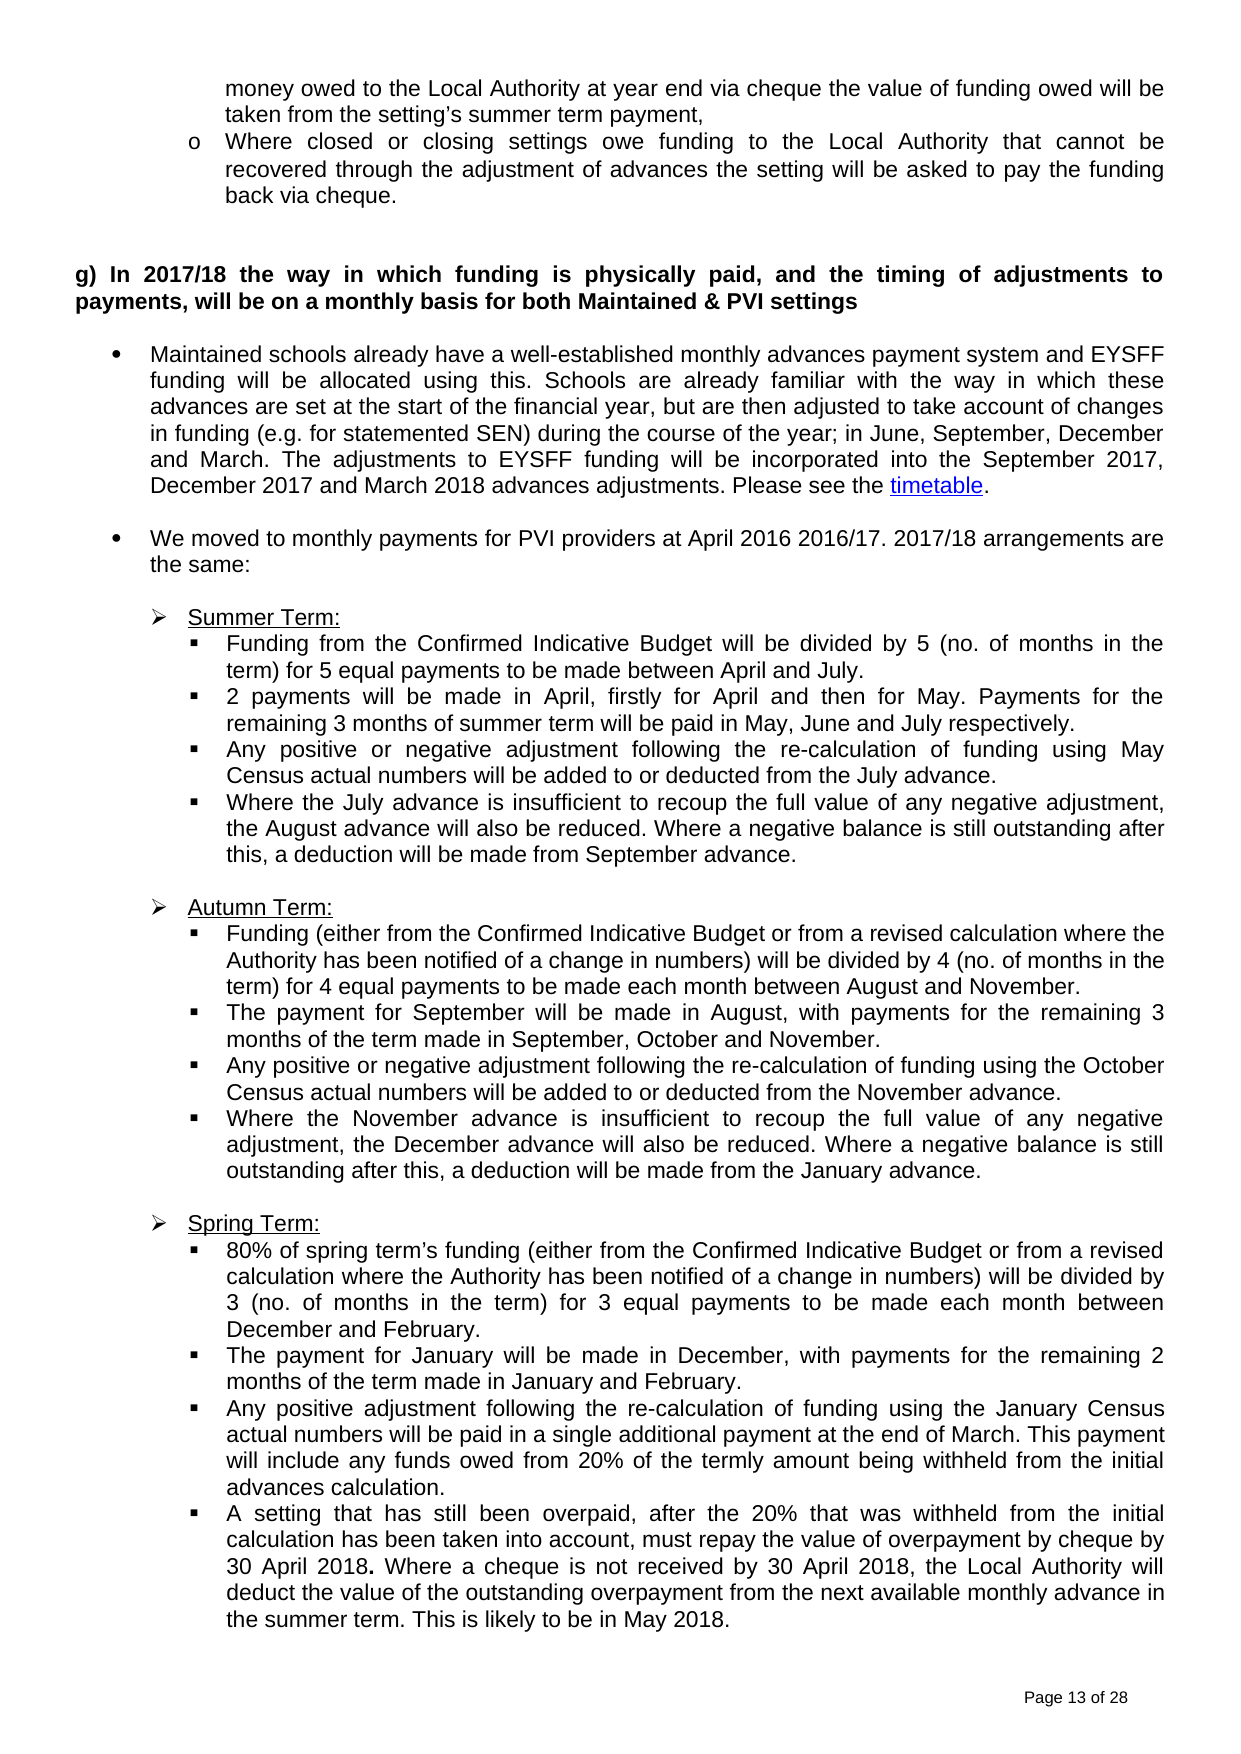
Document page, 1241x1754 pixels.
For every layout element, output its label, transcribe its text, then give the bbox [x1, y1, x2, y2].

list Funding from the Confirmed Indicative Budget will be divided by 5 (no. of months in the term) for 5 equal payments to be made between April and July. [189, 630, 1165, 683]
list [187, 75, 1165, 128]
list Summer Term: [150, 604, 1165, 630]
list Maintained schools already have a well-established monthly advances payment system and EYSFF funding will be allocated using this. Schools are already familiar with the way in which these advances are set at the start of the financial year, but are then adjusted to take account of changes in funding (e.g. for statemented SEN) during the course of the year; in June, September, December and March. The adjustments to EYSFF funding will be incorporated into the September 2017, December 2017 and March 2018 advances adjustments. Please see the timetable. [112, 341, 1165, 499]
text g) In 2017/18 the way in which funding is physically paid, and the timing of adjustments to payments, will be on a monthly basis for both Maintained & PVI settings [75, 261, 1165, 314]
list The payment for January will be made in December, with payments for the remaining 2 months of the term made in January and February. [189, 1342, 1165, 1395]
list Any positive adjustment following the re-calculation of funding using the January Census actual numbers will be paid in a single additional payment at the end of March. This payment will include any funds owed from 20% of the termly amount being withheld from the initial advances calculation. [189, 1395, 1165, 1500]
list Any positive or negative adjustment following the re-calculation of funding using May Census actual numbers will be added to or deducted from the July advance. [189, 736, 1165, 788]
list 80% of spring term’s funding (either from the Confirmed Indicative Budget or from a revised calculation where the Authority has been notified of a change in numbers) will be divided by 3 (no. of months in the term) for 3 equal payments to be made each month between December and February. [189, 1237, 1165, 1342]
list Autumn Term: [150, 894, 1165, 920]
list Any positive or negative adjustment following the re-calculation of funding using the October Census actual numbers will be added to or deducted from the November advance. [189, 1052, 1165, 1105]
list Where the July advance is insufficient to recoup the full value of any negative adjustment, the August advance will also be reduced. Where a negative balance is still outstanding after this, a deduction will be made from September advance. [189, 788, 1165, 868]
list A setting that has still been overpaid, after the 20% that was withheld from the initial calculation has been taken into account, must repay the value of overpayment by cheque by 30 April 2018. Where a cheque is not received by 30 April 2018, the Local Authority will deduct the value of the outstanding overpayment from the next available monthly advance in the summer term. This is likely to be in May 2018. [189, 1500, 1165, 1632]
list Spring Term: [150, 1210, 1165, 1237]
list 2 payments will be made in April, firstly for April and then for May. Payments for the remaining 3 months of summer term will be paid in May, June and July respectively. [189, 683, 1165, 736]
list Funding (either from the Confirmed Indicative Budget or from a revised calculation where the Authority has been notified of a change in numbers) will be divided by 4 (no. of months in the term) for 4 equal payments to be made each month between August and November. [189, 920, 1165, 999]
list We moved to monthly payments for PVI providers at April 2016 2016/17. 2017/18 arrangements are the same: [112, 525, 1165, 578]
list Where closed or closing settings owe funding to the Local Authority that cannot be recovered through the adjustment of advances the setting will be asked to pay the funding back via cheque. [187, 128, 1165, 209]
list Where the November advance is insufficient to recoup the full value of any negative adjustment, the December advance will also be reduced. Where a negative balance is still outstanding after this, a deduction will be made from the January advance. [189, 1105, 1165, 1184]
list The payment for September will be made in August, with payments for the remaining 3 months of the term made in September, October and November. [189, 999, 1165, 1052]
